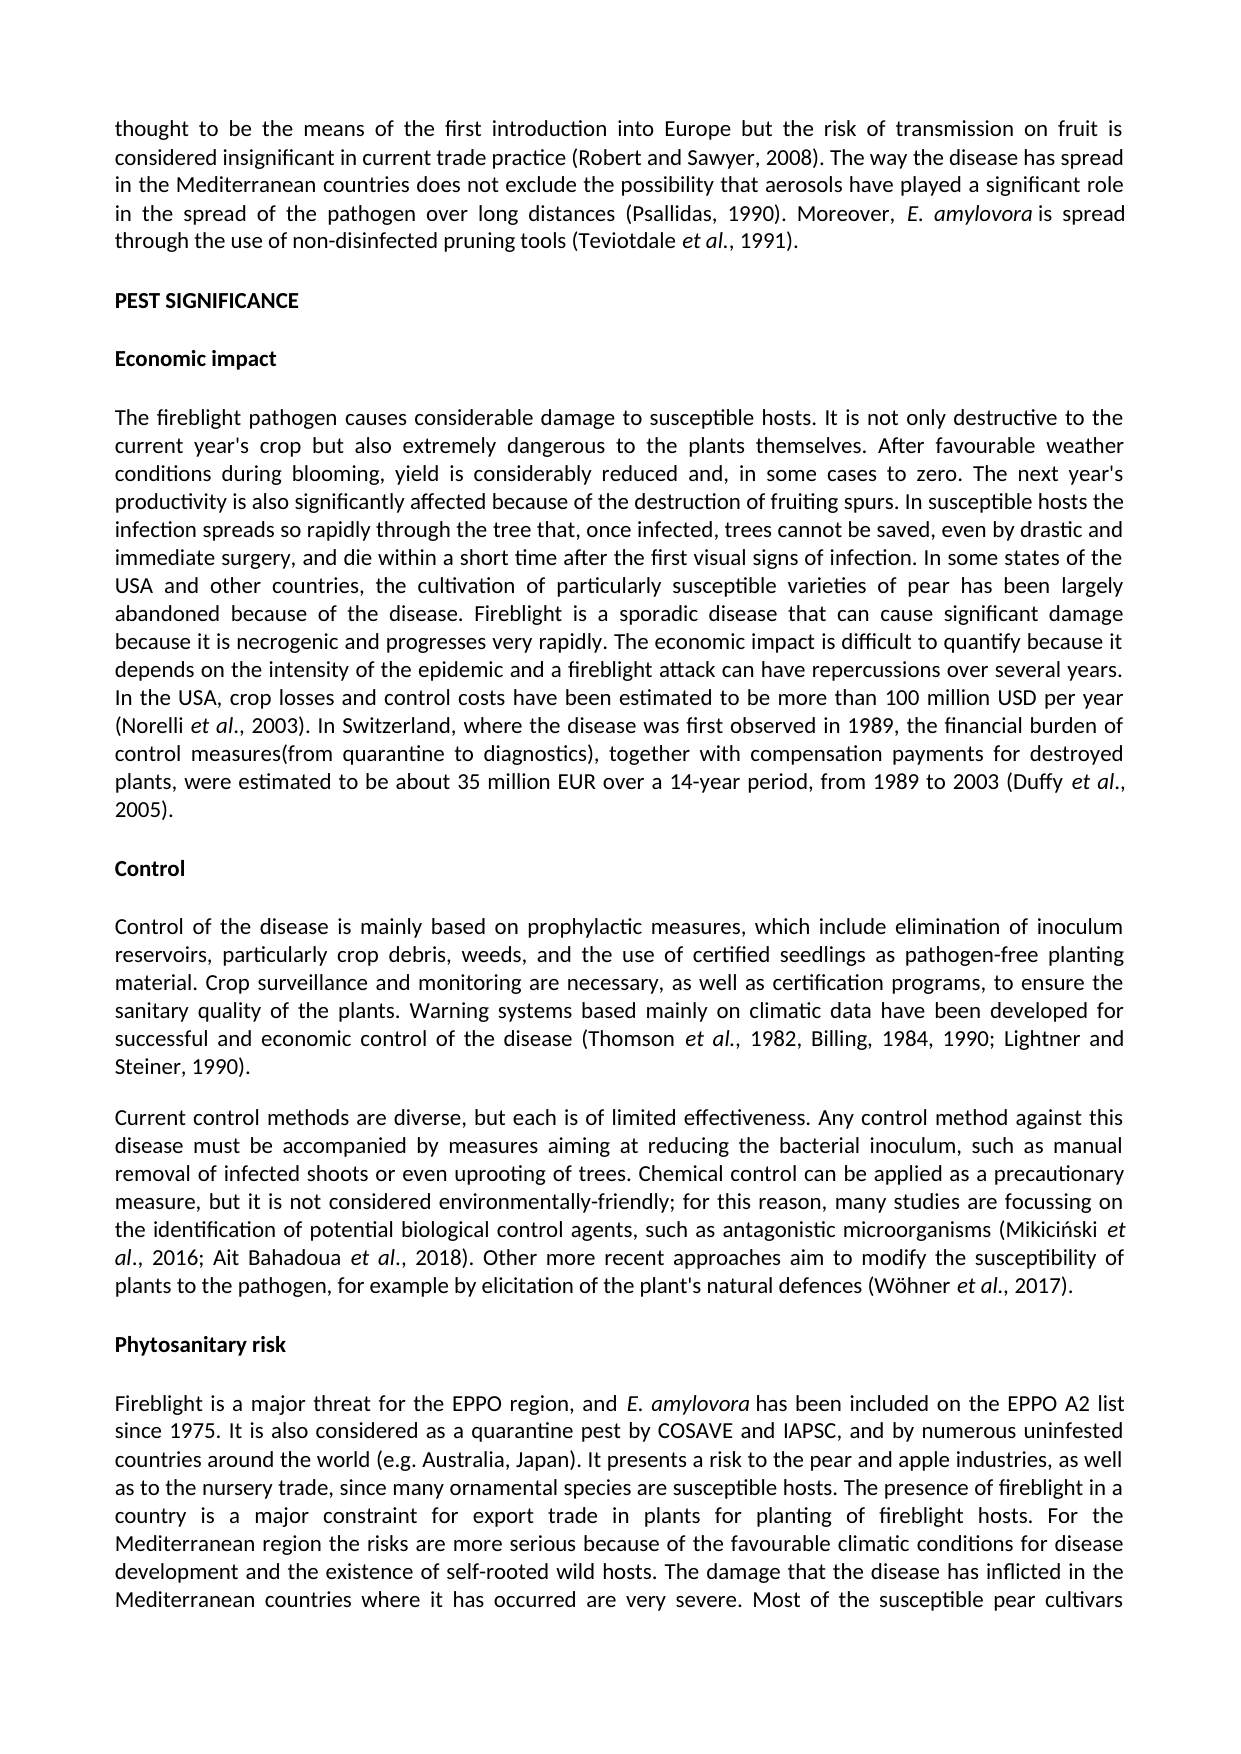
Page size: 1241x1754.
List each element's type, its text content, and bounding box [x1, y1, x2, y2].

text Control [114, 854, 1126, 882]
text Control of the disease is mainly based on prophylactic measures, which include elimination of inoculum reservoirs, particularly crop debris, weeds, and the use of certified seedlings as pathogen-free planting material. Crop surveillance and monitoring are necessary, as well as certification programs, to ensure the sanitary quality of the plants. Warning systems based mainly on climatic data have been developed for successful and economic control of the disease (Thomson et al., 1982, Billing, 1984, 1990; Lightner and Steiner, 1990). [114, 912, 1126, 1081]
text PEST SIGNIFICANCE [114, 286, 1126, 314]
text The fireblight pathogen causes considerable damage to susceptible hosts. It is not only destructive to the current year's crop but also extremely dangerous to the plants themselves. After favourable weather conditions during blooming, yield is considerably reduced and, in some cases to zero. The next year's productivity is also significantly affected because of the destruction of fruiting spurs. In susceptible hosts the infection spreads so rapidly through the tree that, once infected, trees cannot be saved, even by drastic and immediate surgery, and die within a short time after the first visual signs of infection. In some states of the USA and other countries, the cultivation of particularly susceptible varieties of pear has been largely abandoned because of the disease. Fireblight is a sporadic disease that can cause significant damage because it is necrogenic and progresses very rapidly. The economic impact is difficult to quantify because it depends on the intensity of the epidemic and a fireblight attack can have repercussions over several years. In the USA, crop losses and control costs have been estimated to be more than 100 million USD per year (Norelli et al., 2003). In Switzerland, where the disease was first observed in 1989, the financial burden of control measures(from quarantine to diagnostics), together with compensation payments for destroyed plants, were estimated to be about 35 million EUR over a 14-year period, from 1989 to 2003 (Duffy et al., 2005). [114, 403, 1126, 823]
text Economic impact [114, 344, 1126, 372]
text Phytosanitary risk [114, 1330, 1126, 1358]
